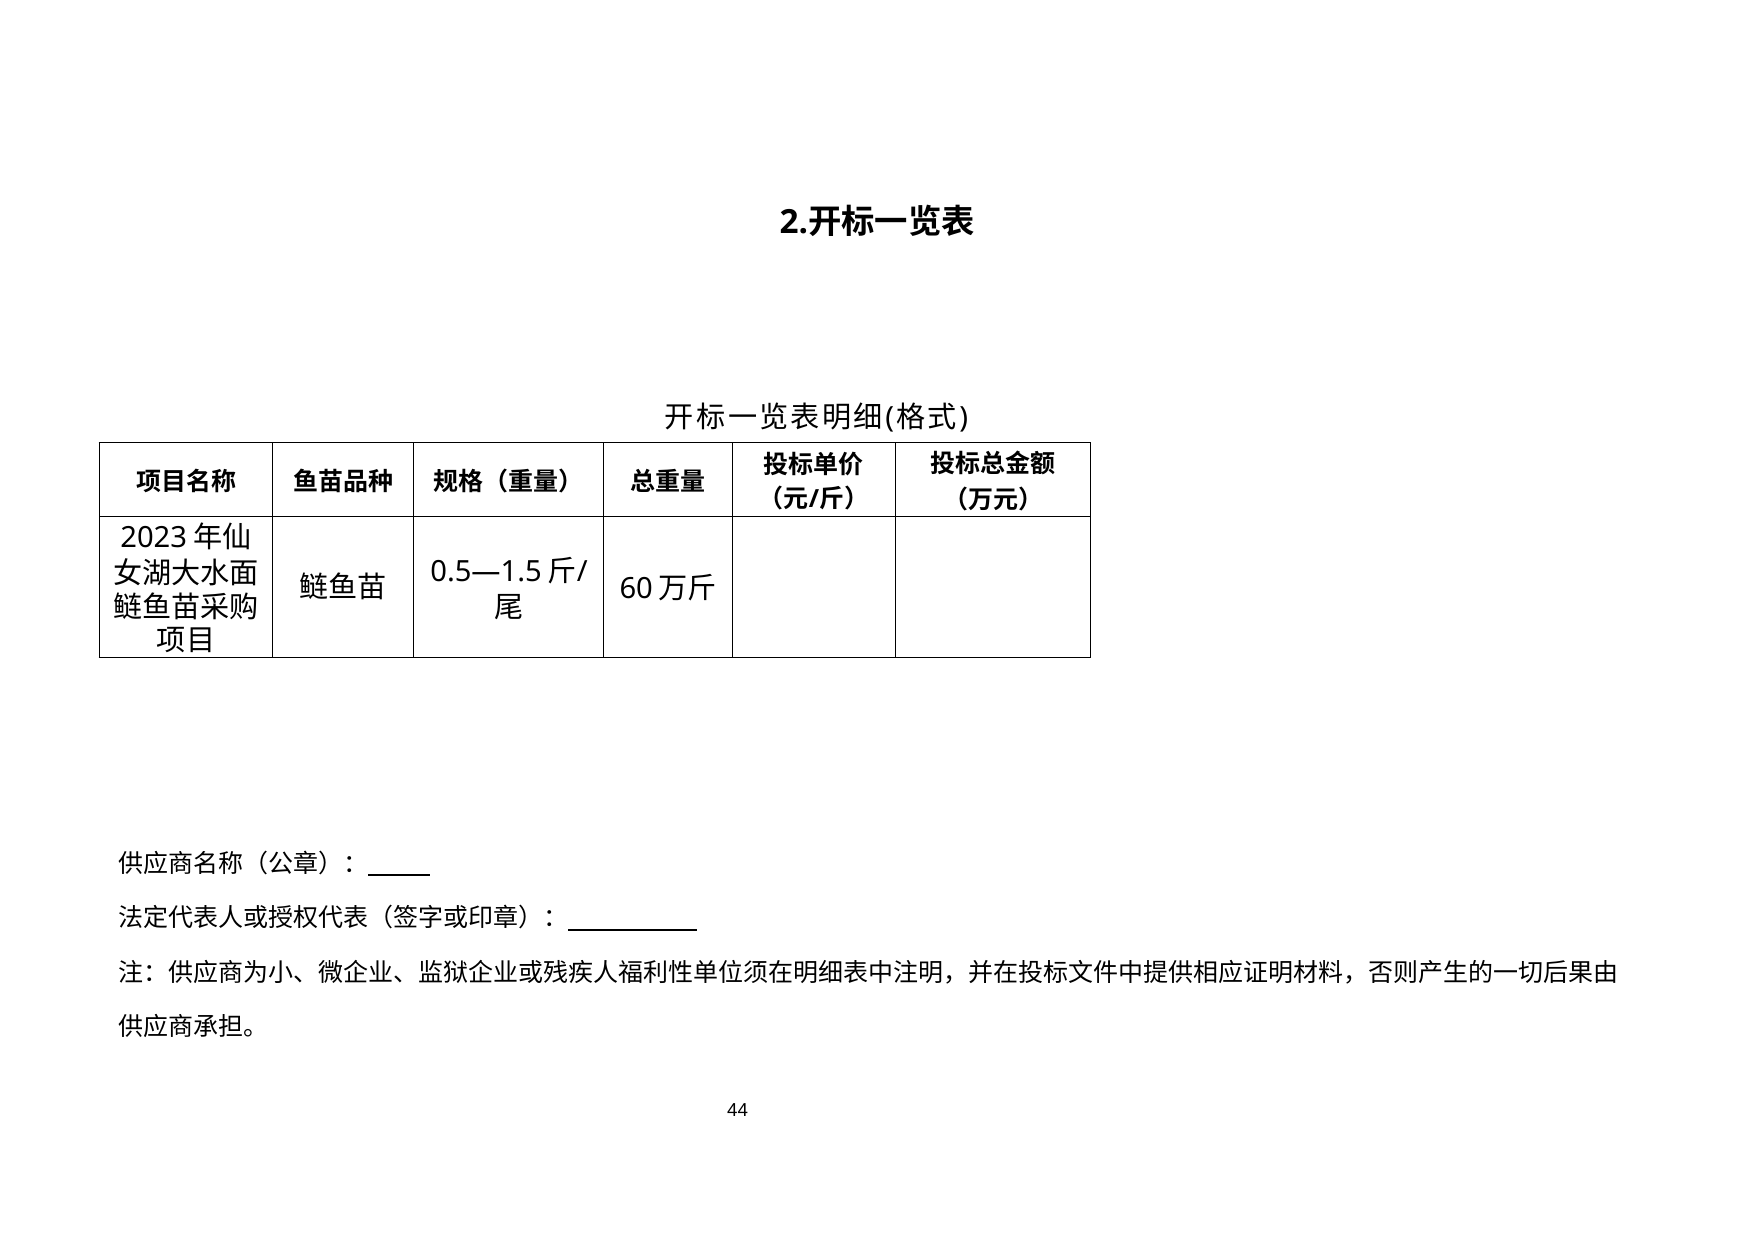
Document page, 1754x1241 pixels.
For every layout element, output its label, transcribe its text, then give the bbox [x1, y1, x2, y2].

table_cell [733, 517, 895, 657]
text 供应商名称（公章）： [118, 843, 1636, 880]
subtitle 2.开标一览表 [118, 195, 1636, 244]
table_cell 0.5—1.5斤/尾 [414, 517, 603, 657]
table_cell 鲢鱼苗 [273, 517, 413, 657]
text 注：供应商为小、微企业、监狱企业或残疾人福利性单位须在明细表中注明，并在投标文件中提供相应证明材料，否则产生的一切后果由供应商承担。 [118, 952, 1636, 1043]
text 法定代表人或授权代表（签字或印章）： [118, 898, 1636, 934]
table_header 鱼苗品种 [273, 443, 413, 516]
text 开标一览表明细(格式) [664, 396, 1636, 435]
table_header 规格（重量） [414, 443, 603, 516]
table_cell [896, 517, 1090, 657]
table_header 总重量 [604, 443, 732, 516]
table_cell 60万斤 [604, 517, 732, 657]
table_header 投标总金额（万元） [896, 443, 1090, 516]
table_cell 2023年仙女湖大水面鲢鱼苗采购项目 [100, 517, 272, 657]
table_header 投标单价（元/斤） [733, 443, 895, 516]
table_header 项目名称 [100, 443, 272, 516]
